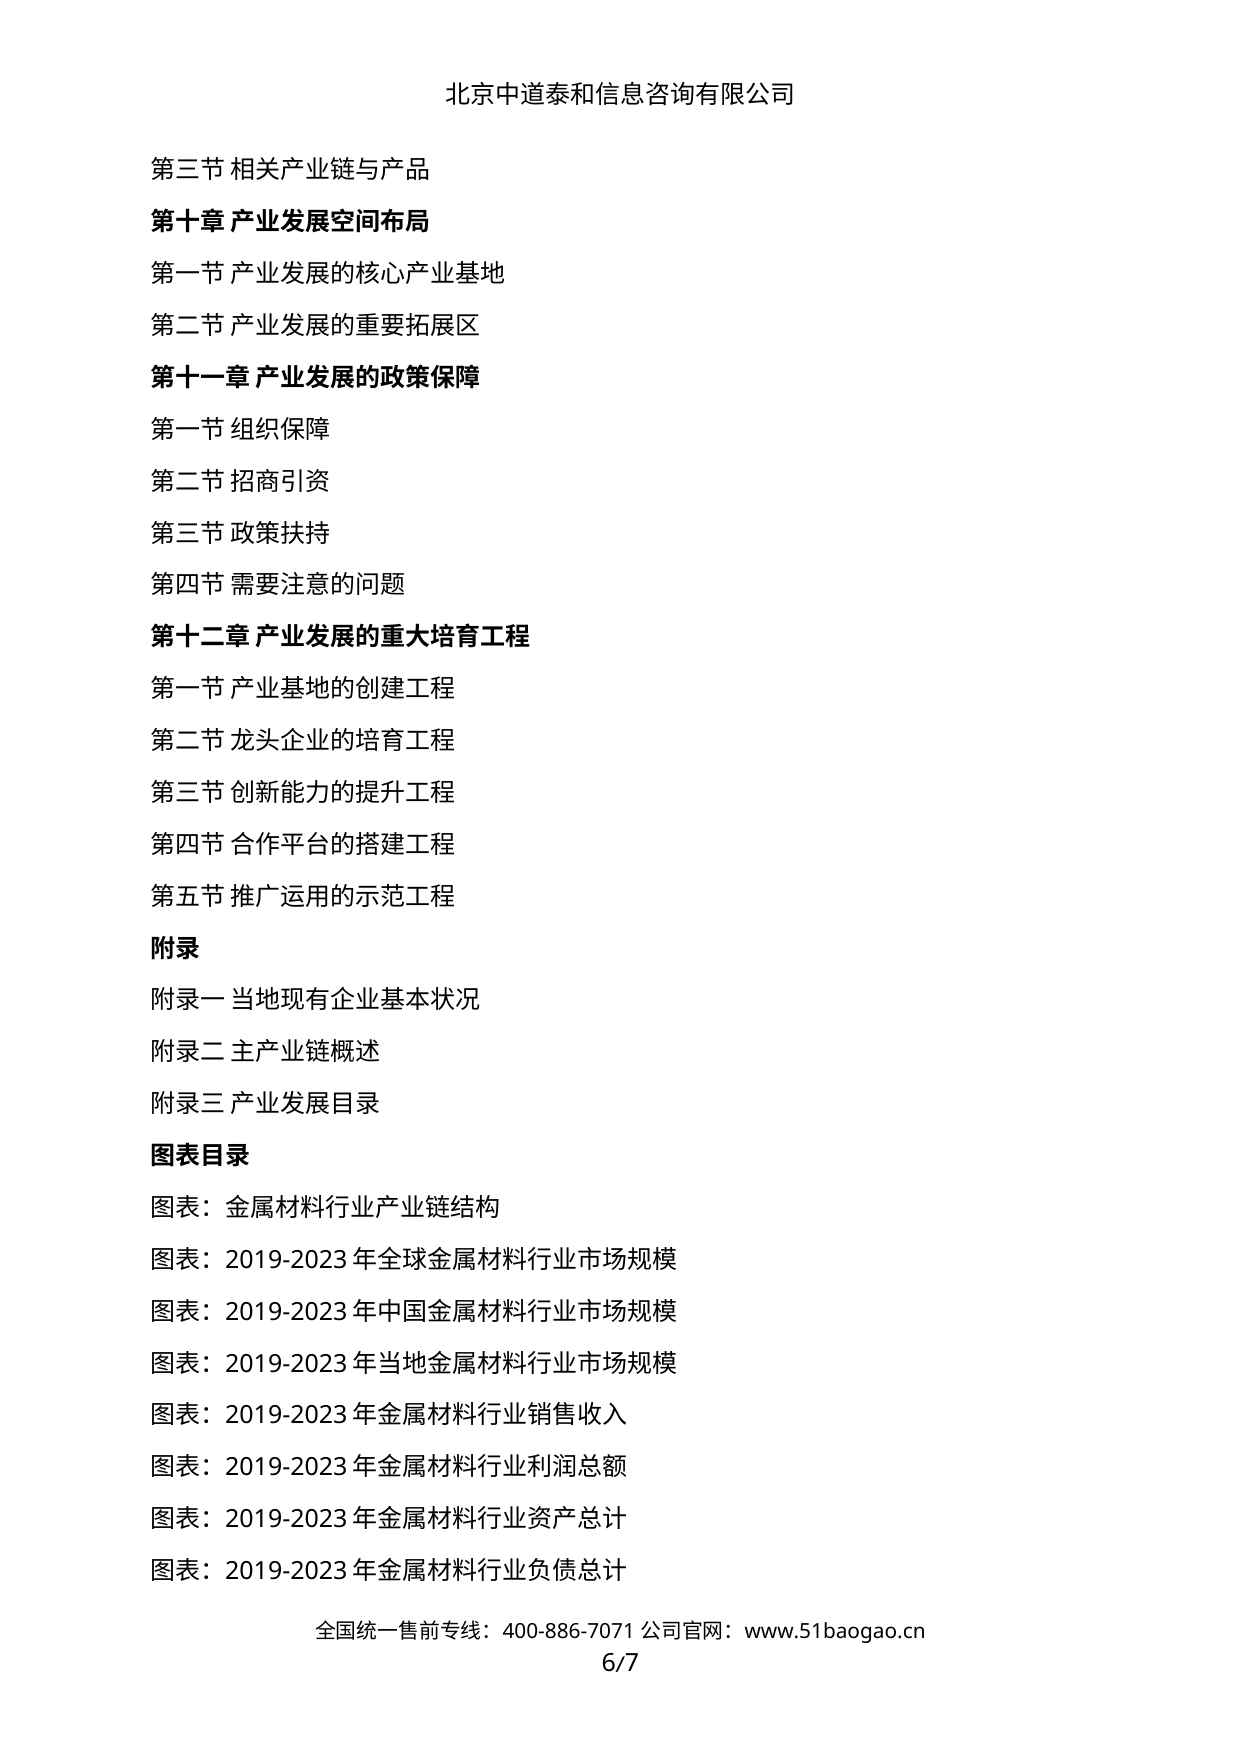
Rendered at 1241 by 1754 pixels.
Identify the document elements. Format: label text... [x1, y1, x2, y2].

text 图表：2019-2023年金属材料行业资产总计 [150, 1499, 1090, 1535]
text 第五节 推广运用的示范工程 [150, 876, 1090, 912]
text 图表：2019-2023年金属材料行业利润总额 [150, 1447, 1090, 1483]
text 第三节 创新能力的提升工程 [150, 772, 1090, 809]
text 附录三 产业发展目录 [150, 1084, 1090, 1120]
text 附录二 主产业链概述 [150, 1032, 1090, 1068]
text 图表目录 [150, 1136, 1090, 1172]
text 图表：2019-2023年金属材料行业负债总计 [150, 1551, 1090, 1587]
text 第三节 相关产业链与产品 [150, 150, 1090, 186]
text 第一节 组织保障 [150, 409, 1090, 446]
text 附录 [150, 928, 1090, 964]
text 附录一 当地现有企业基本状况 [150, 980, 1090, 1016]
text 图表：2019-2023年中国金属材料行业市场规模 [150, 1291, 1090, 1327]
text 第二节 产业发展的重要拓展区 [150, 306, 1090, 342]
text 第十二章 产业发展的重大培育工程 [150, 617, 1090, 653]
text 第三节 政策扶持 [150, 513, 1090, 549]
text 图表：2019-2023年全球金属材料行业市场规模 [150, 1239, 1090, 1276]
text 第一节 产业发展的核心产业基地 [150, 254, 1090, 290]
text 第十一章 产业发展的政策保障 [150, 357, 1090, 394]
text 图表：2019-2023年当地金属材料行业市场规模 [150, 1343, 1090, 1379]
text 第四节 需要注意的问题 [150, 565, 1090, 601]
text 第一节 产业基地的创建工程 [150, 669, 1090, 705]
text 第四节 合作平台的搭建工程 [150, 824, 1090, 861]
text 第二节 龙头企业的培育工程 [150, 721, 1090, 757]
text 图表：金属材料行业产业链结构 [150, 1187, 1090, 1224]
text 第二节 招商引资 [150, 461, 1090, 497]
text 图表：2019-2023年金属材料行业销售收入 [150, 1395, 1090, 1431]
text 第十章 产业发展空间布局 [150, 202, 1090, 238]
